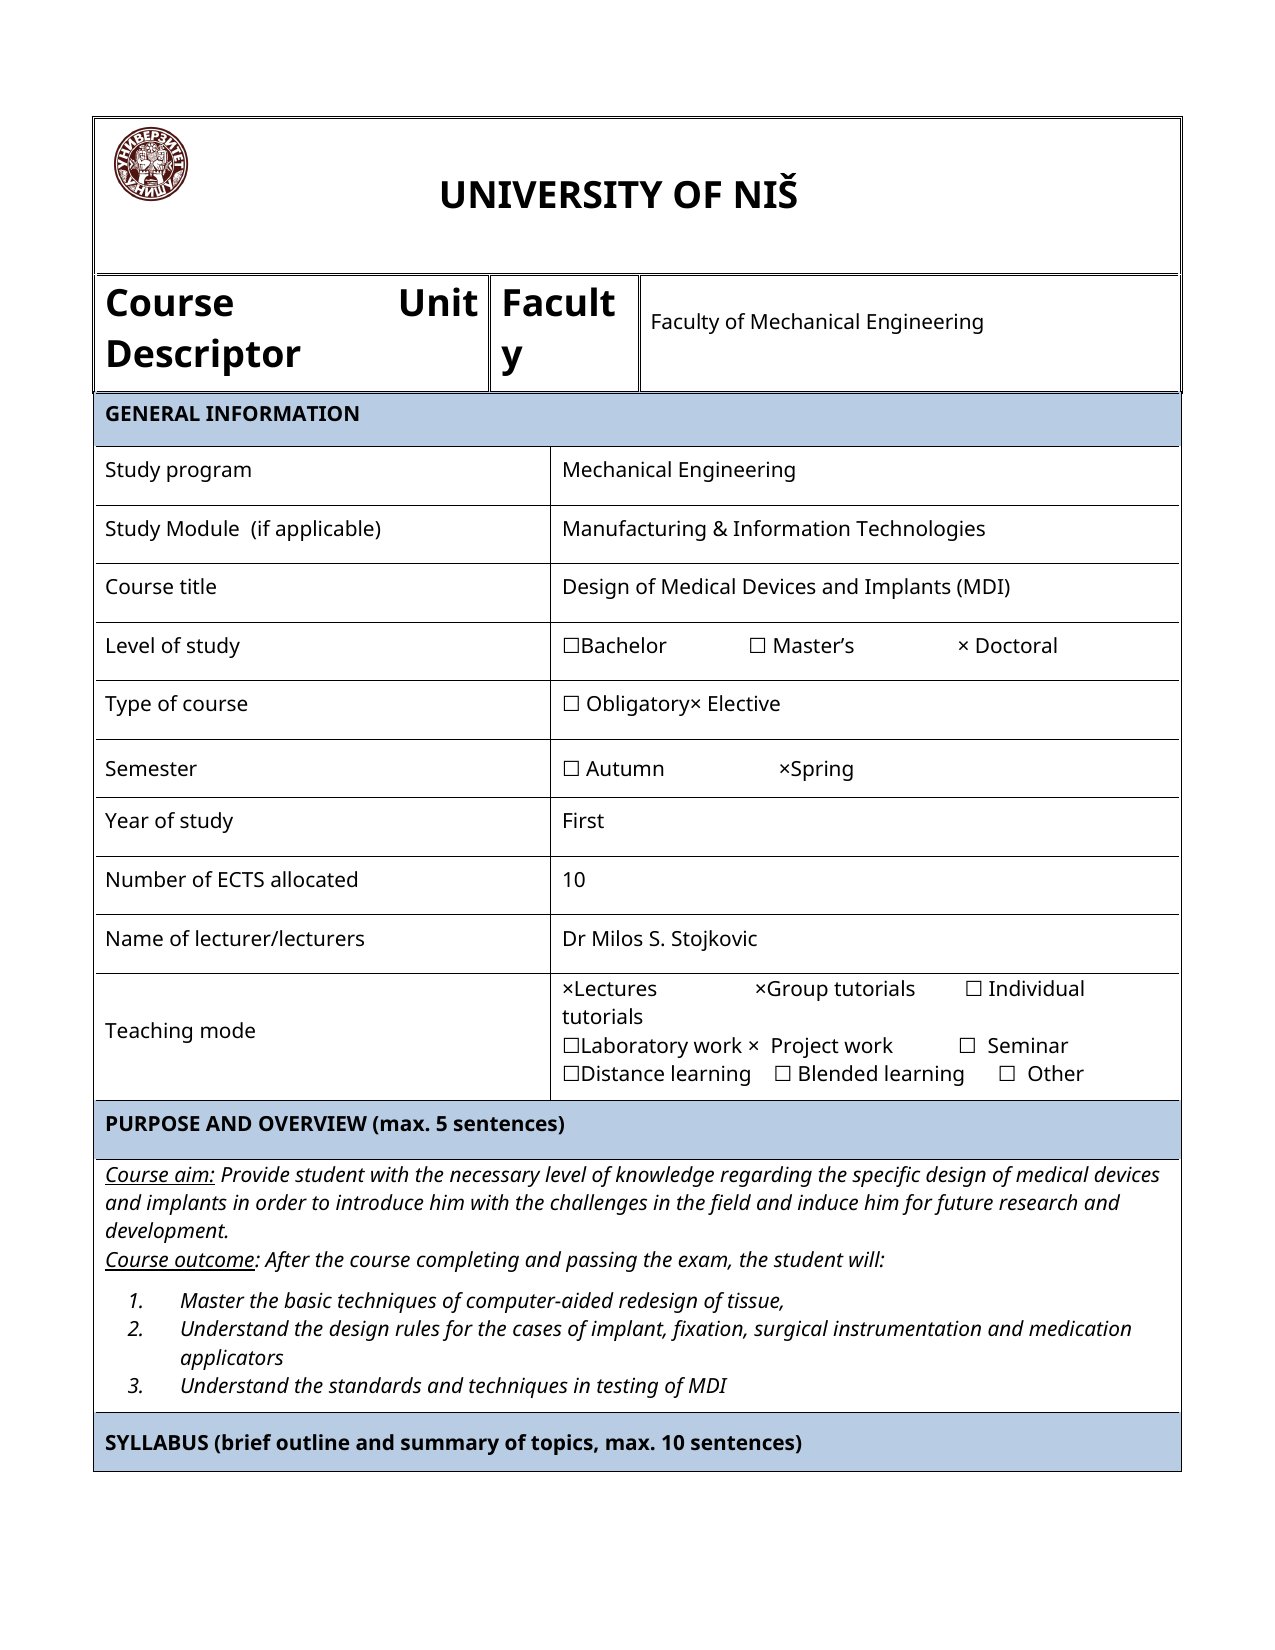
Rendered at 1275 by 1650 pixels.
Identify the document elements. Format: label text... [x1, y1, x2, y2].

table_cell Semester [94, 739, 550, 797]
table_cell Obligatory Elective [551, 680, 1181, 739]
table_cell Lectures Group tutorials Individual tutorials Laboratory work Project work Seminar Distance learning Blended learning Other [551, 973, 1181, 1100]
table_cell PURPOSE AND OVERVIEW (max. 5 sentences) [94, 1100, 1181, 1159]
table_cell Name of lecturer/lecturers [94, 914, 550, 973]
table_cell Course Unit Descriptor [94, 273, 490, 391]
table_cell Teaching mode [94, 973, 550, 1100]
table_cell Dr Milos S. Stojkovic [551, 914, 1181, 973]
table_header UNIVERSITY OF NIŠ [95, 119, 1180, 273]
table_cell Faculty [491, 276, 638, 391]
table_cell Course aim: Provide student with the necessary level of knowledge regarding the specific design of medical devices and implants in order to introduce him with the challenges in the field and induce him for future research and development. Course outcome: After the course completing and passing the exam, the student will: Master the basic techniques of computer-aided redesign of tissue, Understand the design rules for the cases of implant, fixation, surgical instrumentation and medication applicators Understand the standards and techniques in testing of MDI [94, 1159, 1181, 1412]
table_cell Design of Medical Devices and Implants (MDI) [551, 563, 1181, 622]
table_cell Study program [94, 446, 550, 504]
table_cell 10 [551, 856, 1181, 914]
table_cell Mechanical Engineering [551, 446, 1181, 504]
table_cell Study Module (if applicable) [94, 505, 550, 563]
table_cell Level of study [94, 622, 550, 680]
table_cell Number of ECTS allocated [94, 856, 550, 914]
table_cell Course title [94, 563, 550, 622]
table_cell Type of course [94, 680, 550, 739]
table_cell Bachelor Master’s Doctoral [551, 622, 1181, 680]
table_cell Year of study [94, 797, 550, 856]
table_cell Faculty of Mechanical Engineering [639, 273, 1181, 391]
table_cell Autumn Spring [551, 739, 1181, 797]
table_cell First [551, 797, 1181, 856]
table_cell Manufacturing & Information Technologies [551, 505, 1181, 563]
table_cell SYLLABUS (brief outline and summary of topics, max. 10 sentences) [94, 1412, 1181, 1471]
table_cell GENERAL INFORMATION [94, 391, 1181, 446]
